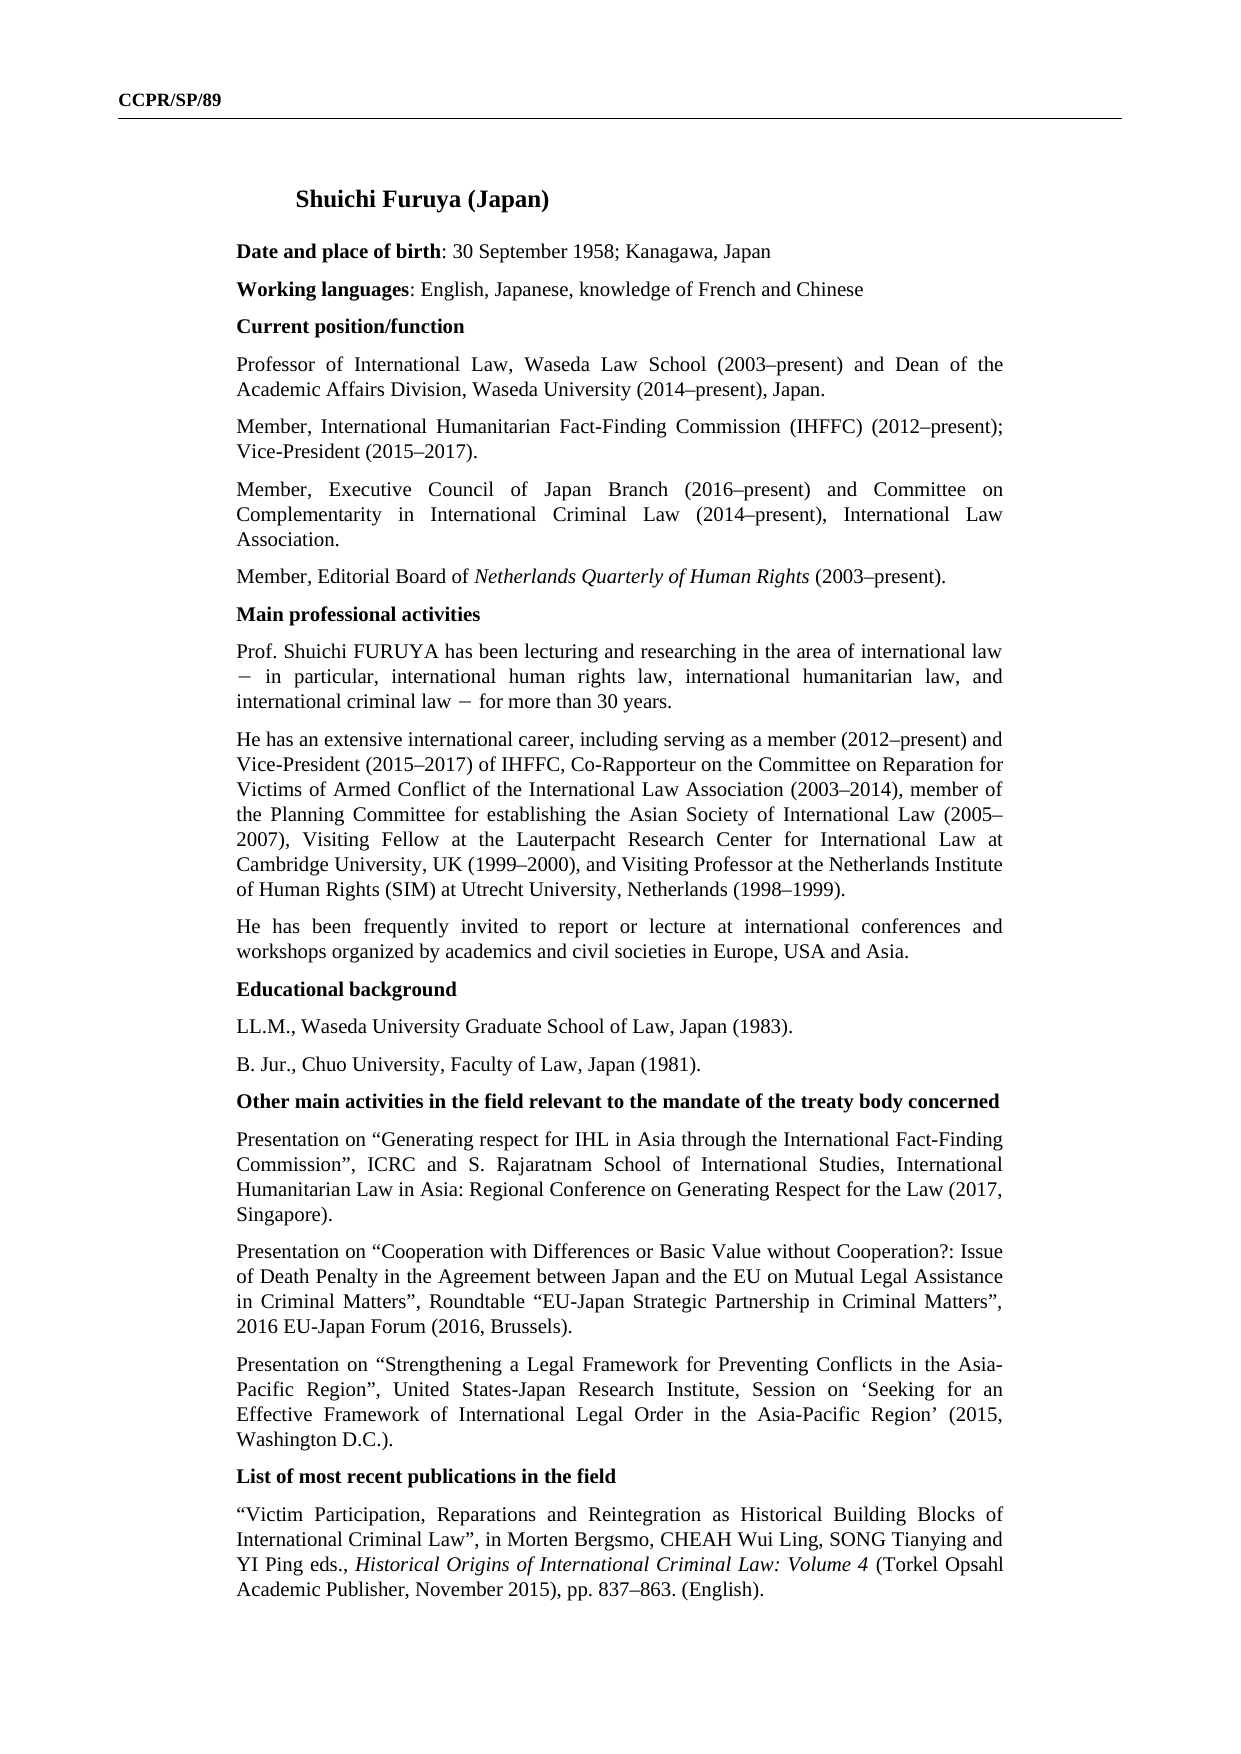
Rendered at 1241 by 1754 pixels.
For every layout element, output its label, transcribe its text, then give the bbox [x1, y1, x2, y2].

text Working languages: English, Japanese, knowledge of French and Chinese [236, 276, 1004, 301]
text Presentation on “Cooperation with Differences or Basic Value without Cooperation?: Issue of Death Penalty in the Agreement between Japan and the EU on Mutual Legal Assistance in Criminal Matters”, Roundtable “EU-Japan Strategic Partnership in Criminal Matters”, 2016 EU-Japan Forum (2016, Brussels). [236, 1238, 1004, 1338]
text Member, International Humanitarian Fact-Finding Commission (IHFFC) (2012–present); Vice-President (2015–2017). [236, 413, 1004, 463]
text Prof. Shuichi FURUYA has been lecturing and researching in the area of international law in particular, international human rights law, international humanitarian law, and international criminal law for more than 30 years. [236, 638, 1004, 713]
text Professor of International Law, Waseda Law School (2003–present) and Dean of the Academic Affairs Division, Waseda University (2014–present), Japan. [236, 351, 1004, 401]
text Member, Executive Council of Japan Branch (2016–present) and Committee on Complementarity in International Criminal Law (2014–present), International Law Association. [236, 476, 1004, 551]
text Presentation on “Generating respect for IHL in Asia through the International Fact-Finding Commission”, ICRC and S. Rajaratnam School of International Studies, International Humanitarian Law in Asia: Regional Conference on Generating Respect for the Law (2017, Singapore). [236, 1126, 1004, 1226]
text Presentation on “Strengthening a Legal Framework for Preventing Conflicts in the Asia-Pacific Region”, United States-Japan Research Institute, Session on ‘Seeking for an Effective Framework of International Legal Order in the Asia-Pacific Region’ (2015, Washington D.C.). [236, 1351, 1004, 1451]
text Other main activities in the field relevant to the mandate of the treaty body concerned [236, 1088, 1004, 1113]
text He has an extensive international career, including serving as a member (2012–present) and Vice-President (2015–2017) of IHFFC, Co-Rapporteur on the Committee on Reparation for Victims of Armed Conflict of the International Law Association (2003–2014), member of the Planning Committee for establishing the Asian Society of International Law (2005–2007), Visiting Fellow at the Lauterpacht Research Center for International Law at Cambridge University, UK (1999–2000), and Visiting Professor at the Netherlands Institute of Human Rights (SIM) at Utrecht University, Netherlands (1998–1999). [236, 726, 1004, 901]
text Shuichi Furuya (Japan) [118, 185, 1004, 213]
text Current position/function [236, 313, 1004, 338]
text Educational background [236, 976, 1004, 1001]
text Main professional activities [236, 601, 1004, 626]
text B. Jur., Chuo University, Faculty of Law, Japan (1981). [236, 1051, 1004, 1076]
text List of most recent publications in the field [236, 1463, 1004, 1488]
text Date and place of birth: 30 September 1958; Kanagawa, Japan [236, 238, 1004, 263]
text “Victim Participation, Reparations and Reintegration as Historical Building Blocks of International Criminal Law”, in Morten Bergsmo, CHEAH Wui Ling, SONG Tianying and YI Ping eds., Historical Origins of International Criminal Law: Volume 4 (Torkel Opsahl Academic Publisher, November 2015), pp. 837–863. (English). [236, 1501, 1004, 1601]
text He has been frequently invited to report or lecture at international conferences and workshops organized by academics and civil societies in Europe, USA and Asia. [236, 913, 1004, 963]
text LL.M., Waseda University Graduate School of Law, Japan (1983). [236, 1013, 1004, 1038]
text Member, Editorial Board of Netherlands Quarterly of Human Rights (2003–present). [236, 563, 1004, 588]
